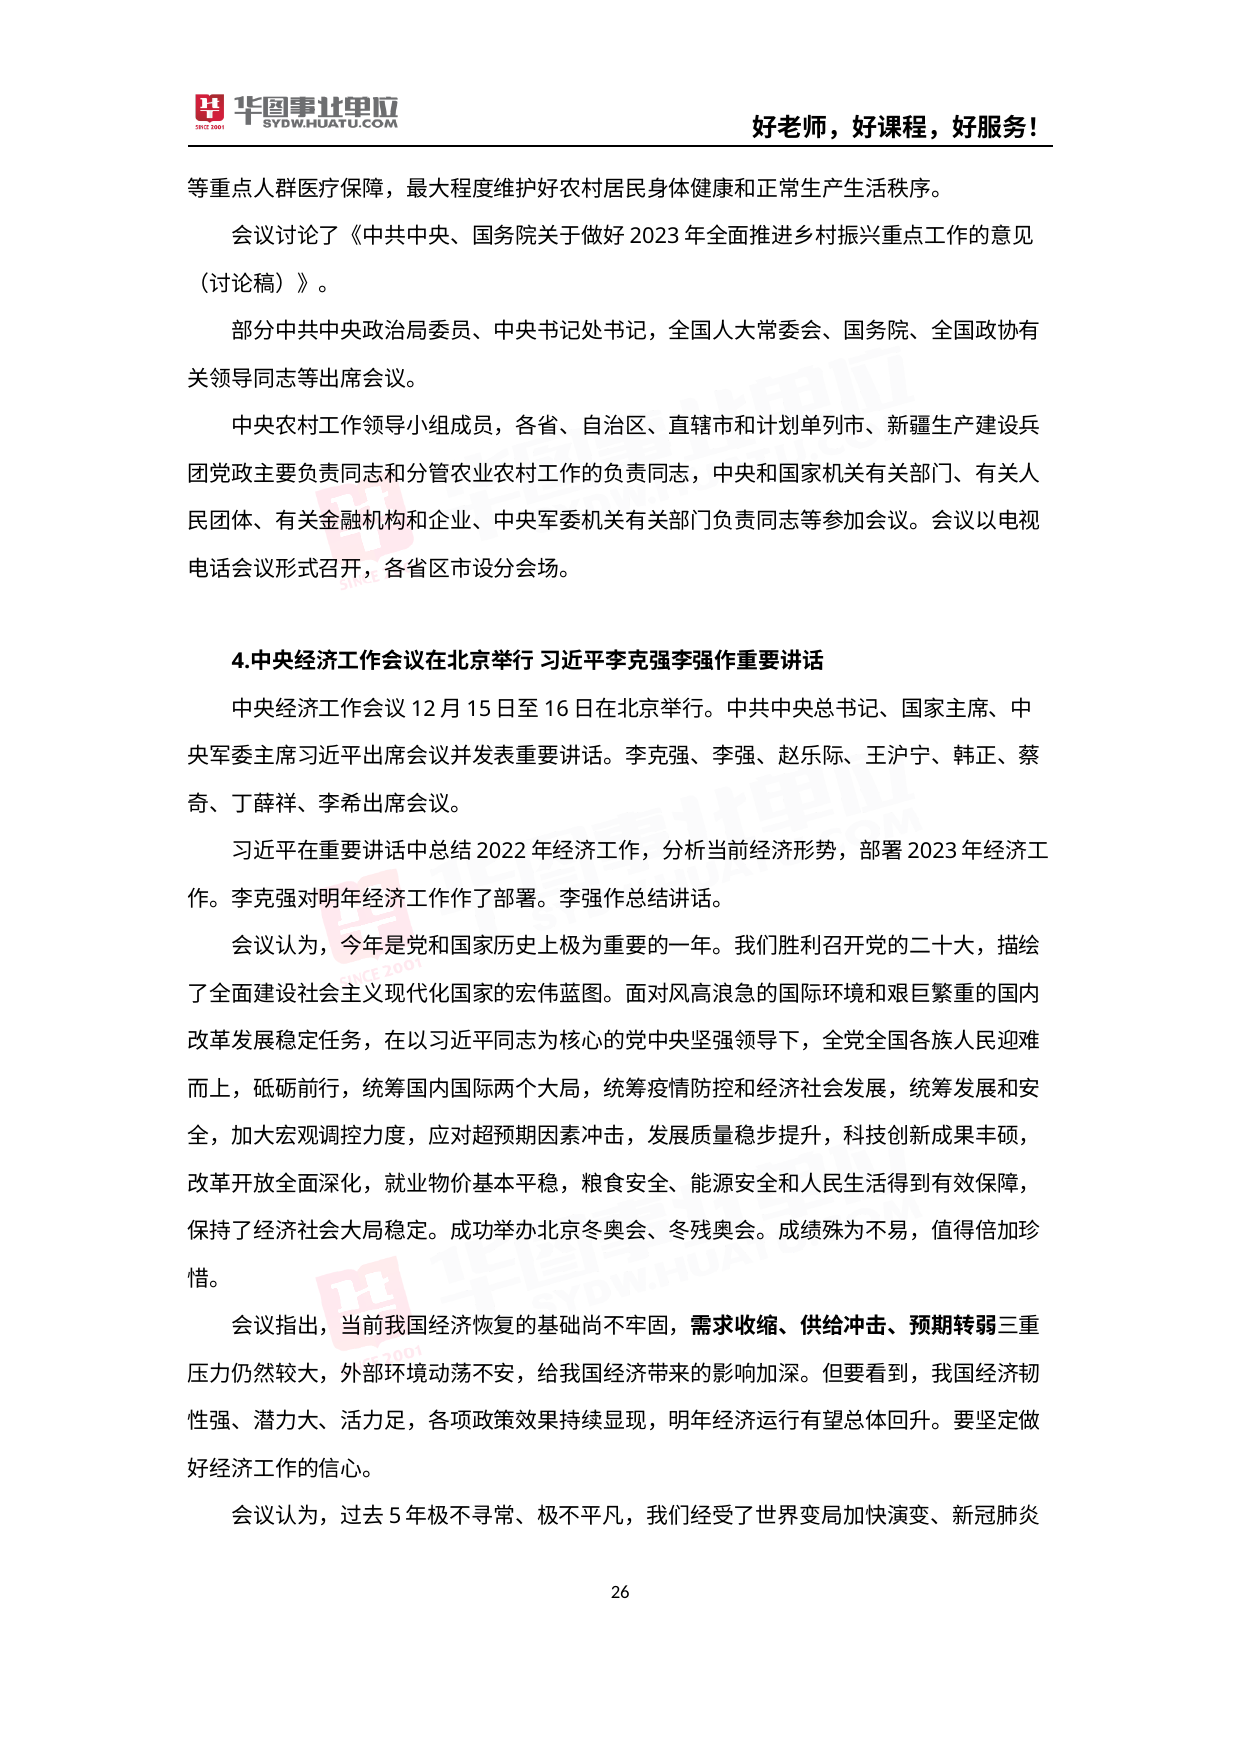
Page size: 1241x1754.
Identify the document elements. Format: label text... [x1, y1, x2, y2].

text 中央经济工作会议12月15日至16日在北京举行。中共中央总书记、国家主席、中央军委主席习近平出席会议并发表重要讲话。李克强、李强、赵乐际、王沪宁、韩正、蔡奇、丁薛祥、李希出席会议。 [187, 691, 1053, 817]
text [187, 1498, 1053, 1530]
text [187, 171, 1053, 202]
text 中央农村工作领导小组成员，各省、自治区、直辖市和计划单列市、新疆生产建设兵团党政主要负责同志和分管农业农村工作的负责同志，中央和国家机关有关部门、有关人民团体、有关金融机构和企业、中央军委机关有关部门负责同志等参加会议。会议以电视电话会议形式召开，各省区市设分会场。 [187, 408, 1053, 583]
picture [187, 88, 406, 136]
text 习近平在重要讲话中总结2022年经济工作，分析当前经济形势，部署2023年经济工作。李克强对明年经济工作作了部署。李强作总结讲话。 [187, 833, 1053, 913]
text 部分中共中央政治局委员、中央书记处书记，全国人大常委会、国务院、全国政协有关领导同志等出席会议。 [187, 313, 1053, 393]
text 会议认为，今年是党和国家历史上极为重要的一年。我们胜利召开党的二十大，描绘了全面建设社会主义现代化国家的宏伟蓝图。面对风高浪急的国际环境和艰巨繁重的国内改革发展稳定任务，在以习近平同志为核心的党中央坚强领导下，全党全国各族人民迎难而上，砥砺前行，统筹国内国际两个大局，统筹疫情防控和经济社会发展，统筹发展和安全，加大宏观调控力度，应对超预期因素冲击，发展质量稳步提升，科技创新成果丰硕，改革开放全面深化，就业物价基本平稳，粮食安全、能源安全和人民生活得到有效保障，保持了经济社会大局稳定。成功举办北京冬奥会、冬残奥会。成绩殊为不易，值得倍加珍惜。 [187, 928, 1053, 1293]
text 会议指出，当前我国经济恢复的基础尚不牢固，需求收缩、供给冲击、预期转弱三重压力仍然较大，外部环境动荡不安，给我国经济带来的影响加深。但要看到，我国经济韧性强、潜力大、活力足，各项政策效果持续显现，明年经济运行有望总体回升。要坚定做好经济工作的信心。 [187, 1308, 1053, 1483]
text 会议讨论了《中共中央、国务院关于做好2023年全面推进乡村振兴重点工作的意见（讨论稿）》。 [187, 218, 1053, 298]
text 4.中央经济工作会议在北京举行 习近平李克强李强作重要讲话 [187, 643, 1053, 675]
